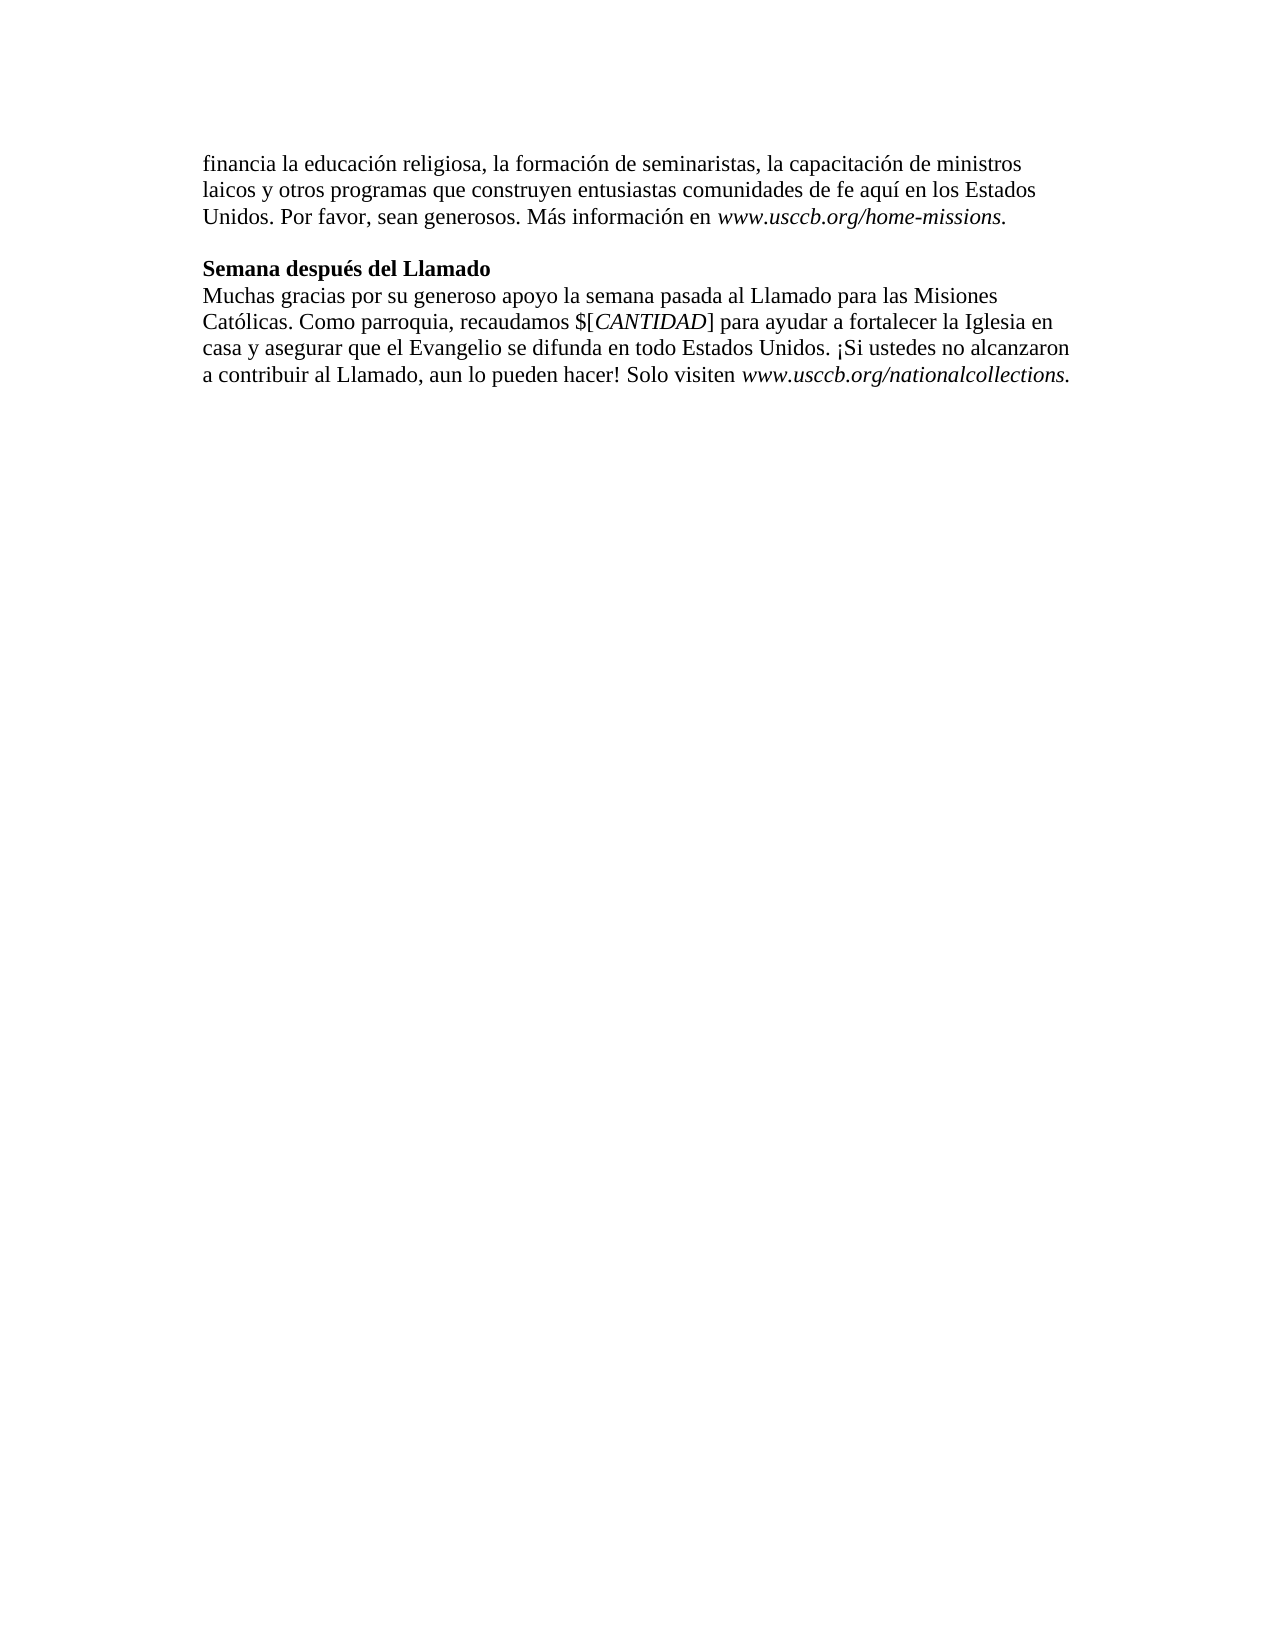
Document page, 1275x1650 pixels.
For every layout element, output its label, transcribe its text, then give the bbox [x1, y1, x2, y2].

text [202, 150, 1072, 229]
text Muchas gracias por su generoso apoyo la semana pasada al Llamado para las Misiones Católicas. Como parroquia, recaudamos $[CANTIDAD] para ayudar a fortalecer la Iglesia en casa y asegurar que el Evangelio se difunda en todo Estados Unidos. ¡Si ustedes no alcanzaron a contribuir al Llamado, aun lo pueden hacer! Solo visiten www.usccb.org/nationalcollections. [202, 282, 1072, 387]
text Semana después del Llamado [202, 255, 1072, 282]
